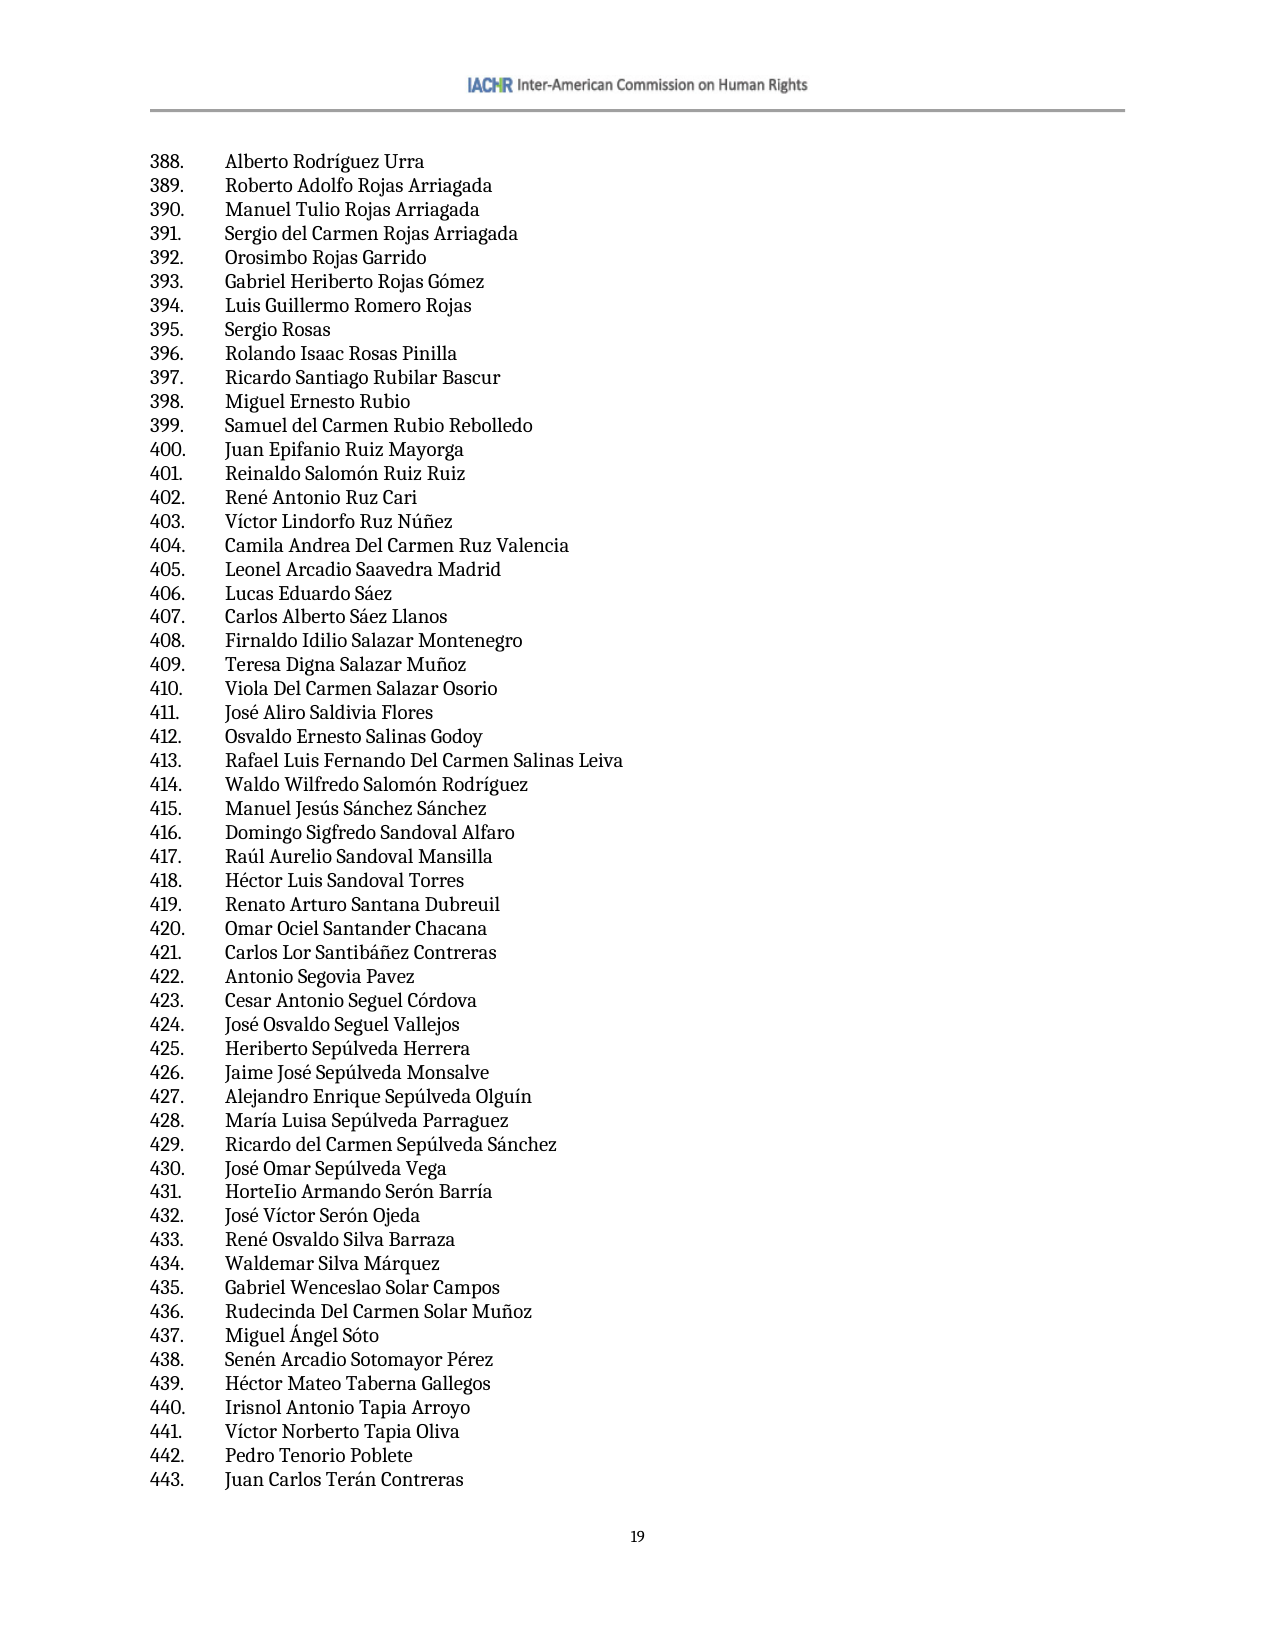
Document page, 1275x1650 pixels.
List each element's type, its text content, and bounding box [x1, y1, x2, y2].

text 415. Manuel Jesús Sánchez Sánchez [150, 797, 1125, 821]
text 442. Pedro Tenorio Poblete [150, 1444, 1125, 1468]
text 397. Ricardo Santiago Rubilar Bascur [150, 366, 1125, 389]
picture [456, 75, 819, 95]
text 406. Lucas Eduardo Sáez [150, 581, 1125, 605]
text 394. Luis Guillermo Romero Rojas [150, 294, 1125, 318]
text 437. Miguel Ángel Sóto [150, 1324, 1125, 1348]
text 417. Raúl Aurelio Sandoval Mansilla [150, 845, 1125, 869]
text 395. Sergio Rosas [150, 318, 1125, 342]
text 393. Gabriel Heriberto Rojas Gómez [150, 270, 1125, 294]
text 426. Jaime José Sepúlveda Monsalve [150, 1060, 1125, 1084]
text 436. Rudecinda Del Carmen Solar Muñoz [150, 1300, 1125, 1324]
text 433. René Osvaldo Silva Barraza [150, 1228, 1125, 1252]
text 414. Waldo Wilfredo Salomón Rodríguez [150, 773, 1125, 797]
text 424. José Osvaldo Seguel Vallejos [150, 1012, 1125, 1036]
text 392. Orosimbo Rojas Garrido [150, 246, 1125, 270]
text 396. Rolando Isaac Rosas Pinilla [150, 342, 1125, 366]
text 416. Domingo Sigfredo Sandoval Alfaro [150, 821, 1125, 845]
text 421. Carlos Lor Santibáñez Contreras [150, 941, 1125, 964]
text 438. Senén Arcadio Sotomayor Pérez [150, 1348, 1125, 1372]
text 389. Roberto Adolfo Rojas Arriagada [150, 174, 1125, 198]
text 410. Viola Del Carmen Salazar Osorio [150, 677, 1125, 701]
text 435. Gabriel Wenceslao Solar Campos [150, 1276, 1125, 1300]
text 427. Alejandro Enrique Sepúlveda Olguín [150, 1084, 1125, 1108]
text 443. Juan Carlos Terán Contreras [150, 1468, 1125, 1492]
text 409. Teresa Digna Salazar Muñoz [150, 653, 1125, 677]
text 428. María Luisa Sepúlveda Parraguez [150, 1108, 1125, 1132]
text 432. José Víctor Serón Ojeda [150, 1204, 1125, 1228]
text 411. José Aliro Saldivia Flores [150, 701, 1125, 725]
text 398. Miguel Ernesto Rubio [150, 389, 1125, 413]
text 402. René Antonio Ruz Cari [150, 485, 1125, 509]
text 439. Héctor Mateo Taberna Gallegos [150, 1372, 1125, 1396]
text 404. Camila Andrea Del Carmen Ruz Valencia [150, 533, 1125, 557]
text 388. Alberto Rodríguez Urra [150, 150, 1125, 174]
text 440. Irisnol Antonio Tapia Arroyo [150, 1396, 1125, 1420]
text 407. Carlos Alberto Sáez Llanos [150, 605, 1125, 629]
text 390. Manuel Tulio Rojas Arriagada [150, 198, 1125, 222]
text 422. Antonio Segovia Pavez [150, 964, 1125, 988]
text 423. Cesar Antonio Seguel Córdova [150, 988, 1125, 1012]
text 434. Waldemar Silva Márquez [150, 1252, 1125, 1276]
text 419. Renato Arturo Santana Dubreuil [150, 893, 1125, 917]
text 400. Juan Epifanio Ruiz Mayorga [150, 437, 1125, 461]
text 431. HorteIio Armando Serón Barría [150, 1180, 1125, 1204]
text 391. Sergio del Carmen Rojas Arriagada [150, 222, 1125, 246]
text 408. Firnaldo Idilio Salazar Montenegro [150, 629, 1125, 653]
text 420. Omar Ociel Santander Chacana [150, 917, 1125, 941]
text 412. Osvaldo Ernesto Salinas Godoy [150, 725, 1125, 749]
text 405. Leonel Arcadio Saavedra Madrid [150, 557, 1125, 581]
text 401. Reinaldo Salomón Ruiz Ruiz [150, 461, 1125, 485]
text 429. Ricardo del Carmen Sepúlveda Sánchez [150, 1132, 1125, 1156]
text 403. Víctor Lindorfo Ruz Núñez [150, 509, 1125, 533]
text 425. Heriberto Sepúlveda Herrera [150, 1036, 1125, 1060]
text 418. Héctor Luis Sandoval Torres [150, 869, 1125, 893]
text 413. Rafael Luis Fernando Del Carmen Salinas Leiva [150, 749, 1125, 773]
text 441. Víctor Norberto Tapia Oliva [150, 1420, 1125, 1444]
text 399. Samuel del Carmen Rubio Rebolledo [150, 413, 1125, 437]
text 430. José Omar Sepúlveda Vega [150, 1156, 1125, 1180]
